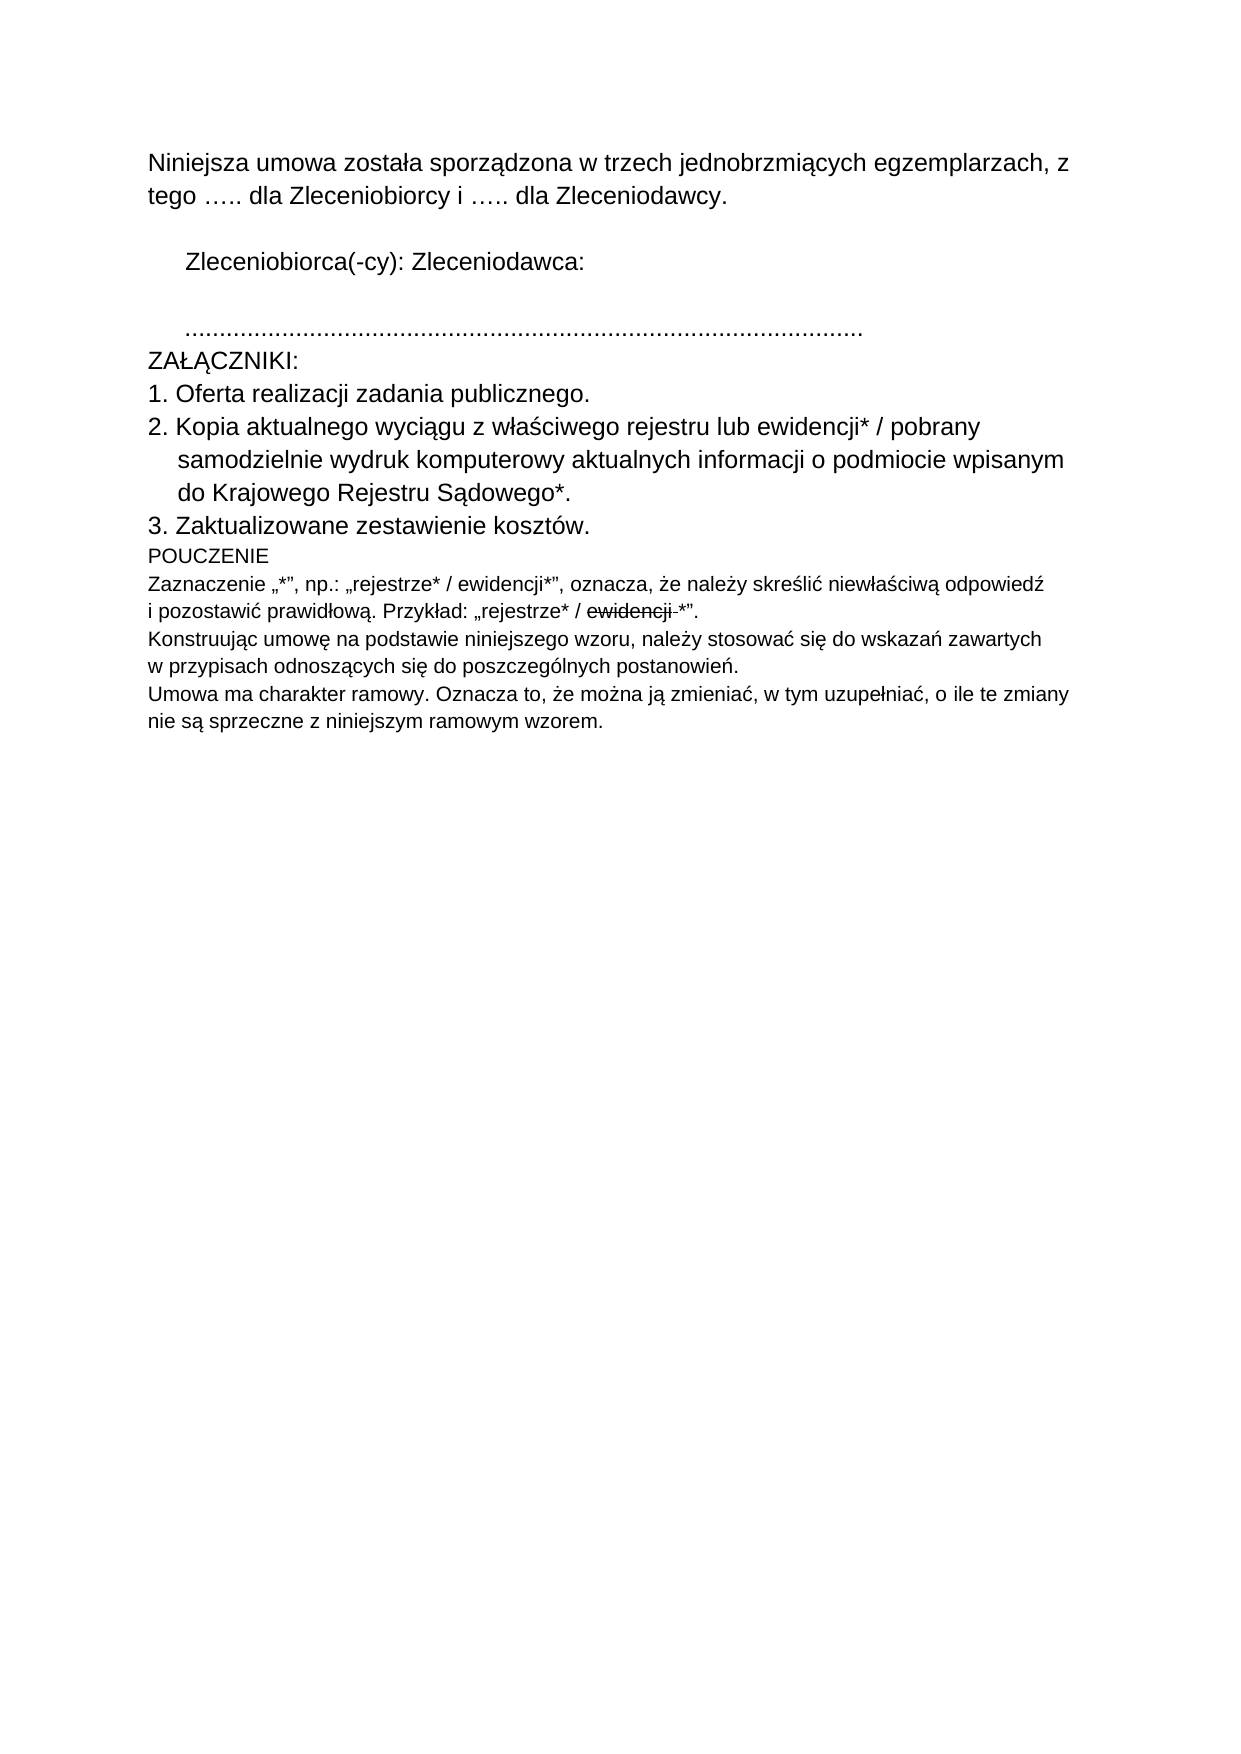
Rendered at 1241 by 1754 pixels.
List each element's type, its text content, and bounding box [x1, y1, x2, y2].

text Zaznaczenie „*”, np.: „rejestrze* / ewidencji*”, oznacza, że należy skreślić niewłaściwą odpowiedź i pozostawić prawidłową. Przykład: „rejestrze* / ewidencji *”. [148, 571, 1093, 623]
text ZAŁĄCZNIKI: [148, 346, 1093, 374]
text 2. Kopia aktualnego wyciągu z właściwego rejestru lub ewidencji* / pobrany samodzielnie wydruk komputerowy aktualnych informacji o podmiocie wpisanym do Krajowego Rejestru Sądowego*. [148, 412, 1093, 507]
text Umowa ma charakter ramowy. Oznacza to, że można ją zmieniać, w tym uzupełniać, o ile te zmiany nie są sprzeczne z niniejszym ramowym wzorem. [148, 681, 1093, 733]
text Niniejsza umowa została sporządzona w trzech jednobrzmiących egzemplarzach, z tego ….. dla Zleceniobiorcy i ….. dla Zleceniodawcy. [148, 148, 1093, 209]
text Konstruując umowę na podstawie niniejszego wzoru, należy stosować się do wskazań zawartych w przypisach odnoszących się do poszczególnych postanowień. [148, 626, 1093, 678]
text 3. Zaktualizowane zestawienie kosztów. [148, 511, 1093, 539]
text POUCZENIE [148, 544, 1225, 568]
text .................................................................................................. [177, 313, 1093, 341]
text Zleceniobiorca(-cy): Zleceniodawca: [185, 247, 1093, 275]
text 1. Oferta realizacji zadania publicznego. [148, 379, 1093, 407]
